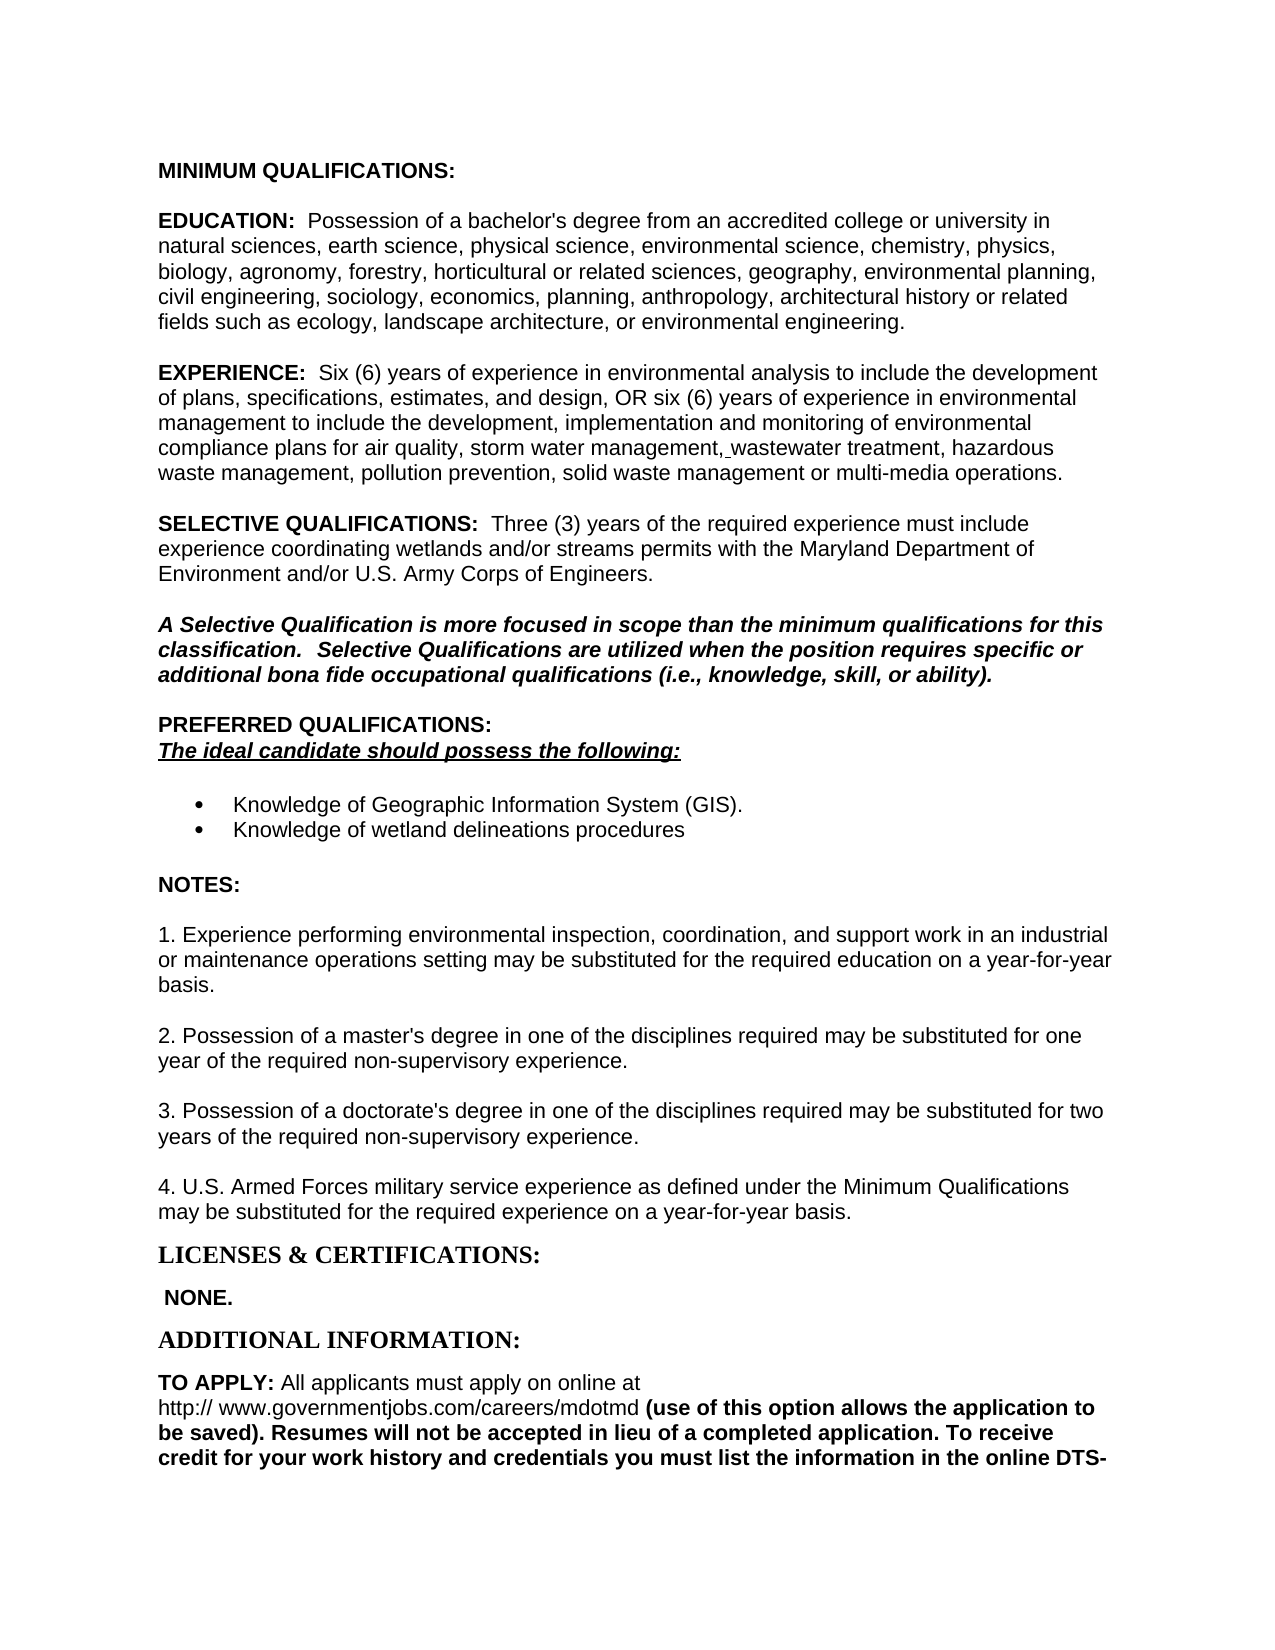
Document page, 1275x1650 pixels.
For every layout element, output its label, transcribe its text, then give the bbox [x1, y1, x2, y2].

table_cell MINIMUM QUALIFICATIONS: EDUCATION: Possession of a bachelor's degree from an accredited college or university in natural sciences, earth science, physical science, environmental science, chemistry, physics, biology, agronomy, forestry, horticultural or related sciences, geography, environmental planning, civil engineering, sociology, economics, planning, anthropology, architectural history or related fields such as ecology, landscape architecture, or environmental engineering. EXPERIENCE: Six (6) years of experience in environmental analysis to include the development of plans, specifications, estimates, and design, OR six (6) years of experience in environmental management to include the development, implementation and monitoring of environmental compliance plans for air quality, storm water management, wastewater treatment, hazardous waste management, pollution prevention, solid waste management or multi-media operations. SELECTIVE QUALIFICATIONS: Three (3) years of the required experience must include experience coordinating wetlands and/or streams permits with the Maryland Department of Environment and/or U.S. Army Corps of Engineers. A Selective Qualification is more focused in scope than the minimum qualifications for this classification. Selective Qualifications are utilized when the position requires specific or additional bona fide occupational qualifications (i.e., knowledge, skill, or ability). PREFERRED QUALIFICATIONS: The ideal candidate should possess the following: Knowledge of Geographic Information System (GIS). Knowledge of wetland delineations procedures NOTES: 1. Experience performing environmental inspection, coordination, and support work in an industrial or maintenance operations setting may be substituted for the required education on a year-for-year basis. 2. Possession of a master's degree in one of the disciplines required may be substituted for one year of the required non-supervisory experience. 3. Possession of a doctorate's degree in one of the disciplines required may be substituted for two years of the required non-supervisory experience. 4. U.S. Armed Forces military service experience as defined under the Minimum Qualifications may be substituted for the required experience on a year-for-year basis. [150, 150, 1125, 1232]
table_cell NONE. [150, 1277, 1125, 1317]
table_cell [150, 1362, 1125, 1478]
table_cell ADDITIONAL INFORMATION: [150, 1318, 1125, 1362]
table_cell LICENSES & CERTIFICATIONS: [150, 1232, 1125, 1277]
